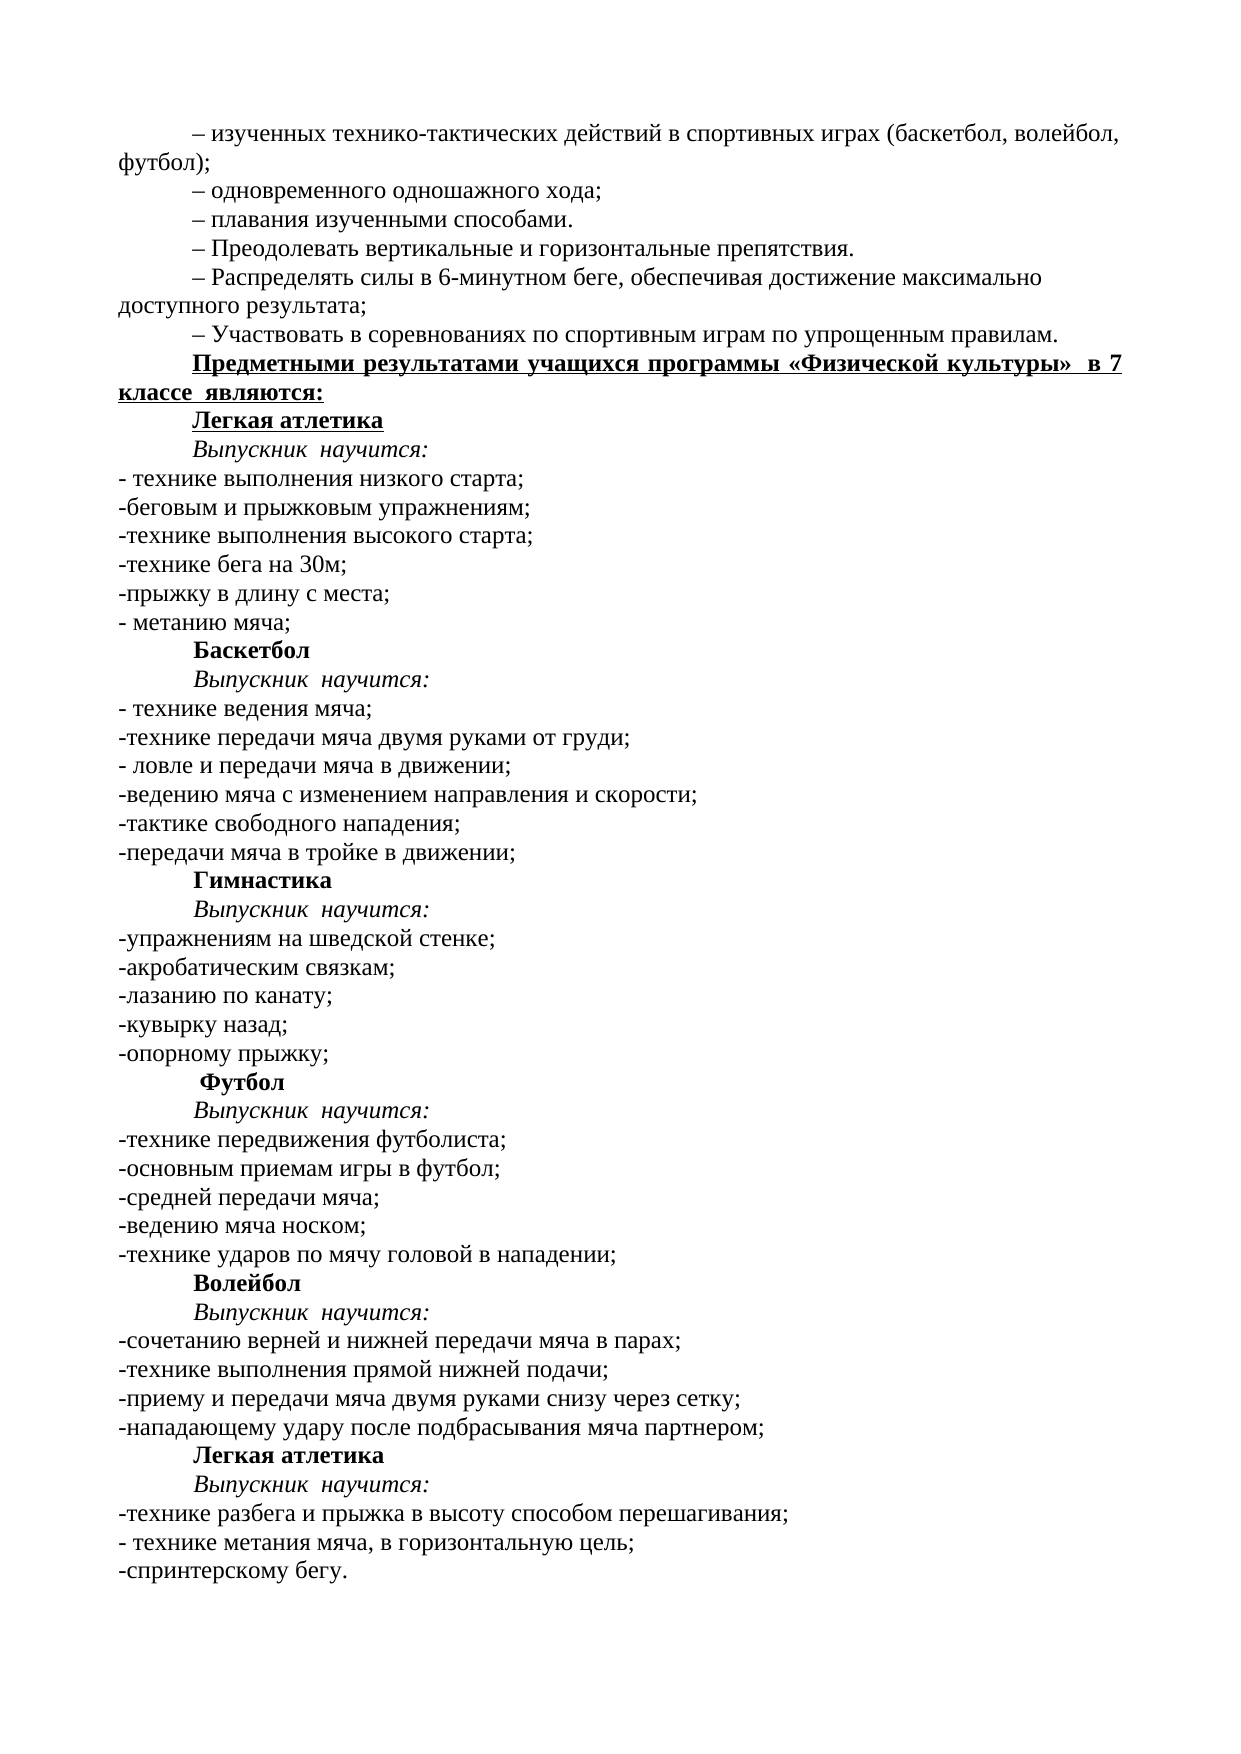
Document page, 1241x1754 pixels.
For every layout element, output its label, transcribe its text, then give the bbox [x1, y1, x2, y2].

text – Участвовать в соревнованиях по спортивным играм по упрощенным правилам. [192, 319, 1122, 348]
text – изученных технико-тактических действий в спортивных играх (баскетбол, волейбол, футбол); [118, 118, 1122, 176]
text -технике разбега и прыжка в высоту способом перешагивания; [118, 1498, 1122, 1527]
text -опорному прыжку; [118, 1038, 1122, 1067]
text Легкая атлетика [118, 406, 1122, 434]
text -прыжку в длину с места; [118, 578, 1122, 607]
text – одновременного одношажного хода; [118, 176, 1122, 204]
text -технике ударов по мячу головой в нападении; [118, 1239, 1122, 1268]
text -основным приемам игры в футбол; [118, 1153, 1122, 1182]
text -лазанию по канату; [118, 981, 1122, 1009]
text -спринтерскому бегу. [118, 1556, 1122, 1584]
text -технике передачи мяча двумя руками от груди; [118, 722, 1122, 751]
text -технике выполнения прямой нижней подачи; [118, 1354, 1122, 1383]
text Выпускник научится: [118, 1469, 1122, 1498]
text Выпускник научится: [118, 1096, 1122, 1124]
text -нападающему удару после подбрасывания мяча партнером; [118, 1412, 1122, 1441]
text -сочетанию верней и нижней передачи мяча в парах; [118, 1326, 1122, 1354]
text Баскетбол [118, 636, 1122, 664]
text -беговым и прыжковым упражнениям; [118, 492, 1122, 521]
text - метанию мяча; [118, 607, 1122, 636]
text -средней передачи мяча; [118, 1182, 1122, 1211]
text -акробатическим связкам; [118, 952, 1122, 981]
text Предметными результатами учащихся программы «Физической культуры» в 7 классе являются: [118, 348, 1122, 406]
text -приему и передачи мяча двумя руками снизу через сетку; [118, 1383, 1122, 1412]
text -технике выполнения высокого старта; [118, 521, 1122, 549]
text - технике метания мяча, в горизонтальную цель; [118, 1527, 1122, 1556]
text Гимнастика [118, 866, 1122, 894]
text Футбол [118, 1067, 1122, 1096]
text -тактике свободного нападения; [118, 808, 1122, 837]
text -упражнениям на шведской стенке; [118, 923, 1122, 952]
text Выпускник научится: [118, 894, 1122, 923]
text Выпускник научится: [118, 1297, 1122, 1326]
text Выпускник научится: [118, 434, 1122, 463]
text - ловле и передачи мяча в движении; [118, 751, 1122, 779]
text Волейбол [118, 1268, 1122, 1297]
text -технике бега на 30м; [118, 549, 1122, 578]
text - технике ведения мяча; [118, 693, 1122, 722]
text Легкая атлетика [118, 1441, 1122, 1469]
text Выпускник научится: [118, 664, 1122, 693]
text – Преодолевать вертикальные и горизонтальные препятствия. [118, 233, 1122, 262]
text -передачи мяча в тройке в движении; [118, 837, 1122, 866]
text -технике передвижения футболиста; [118, 1124, 1122, 1153]
text – плавания изученными способами. [118, 204, 1122, 233]
text – Распределять силы в 6-минутном беге, обеспечивая достижение максимально доступного результата; [118, 262, 1122, 319]
text -ведению мяча носком; [118, 1211, 1122, 1239]
text -ведению мяча с изменением направления и скорости; [118, 779, 1122, 808]
text - технике выполнения низкого старта; [118, 463, 1122, 492]
text -кувырку назад; [118, 1009, 1122, 1038]
